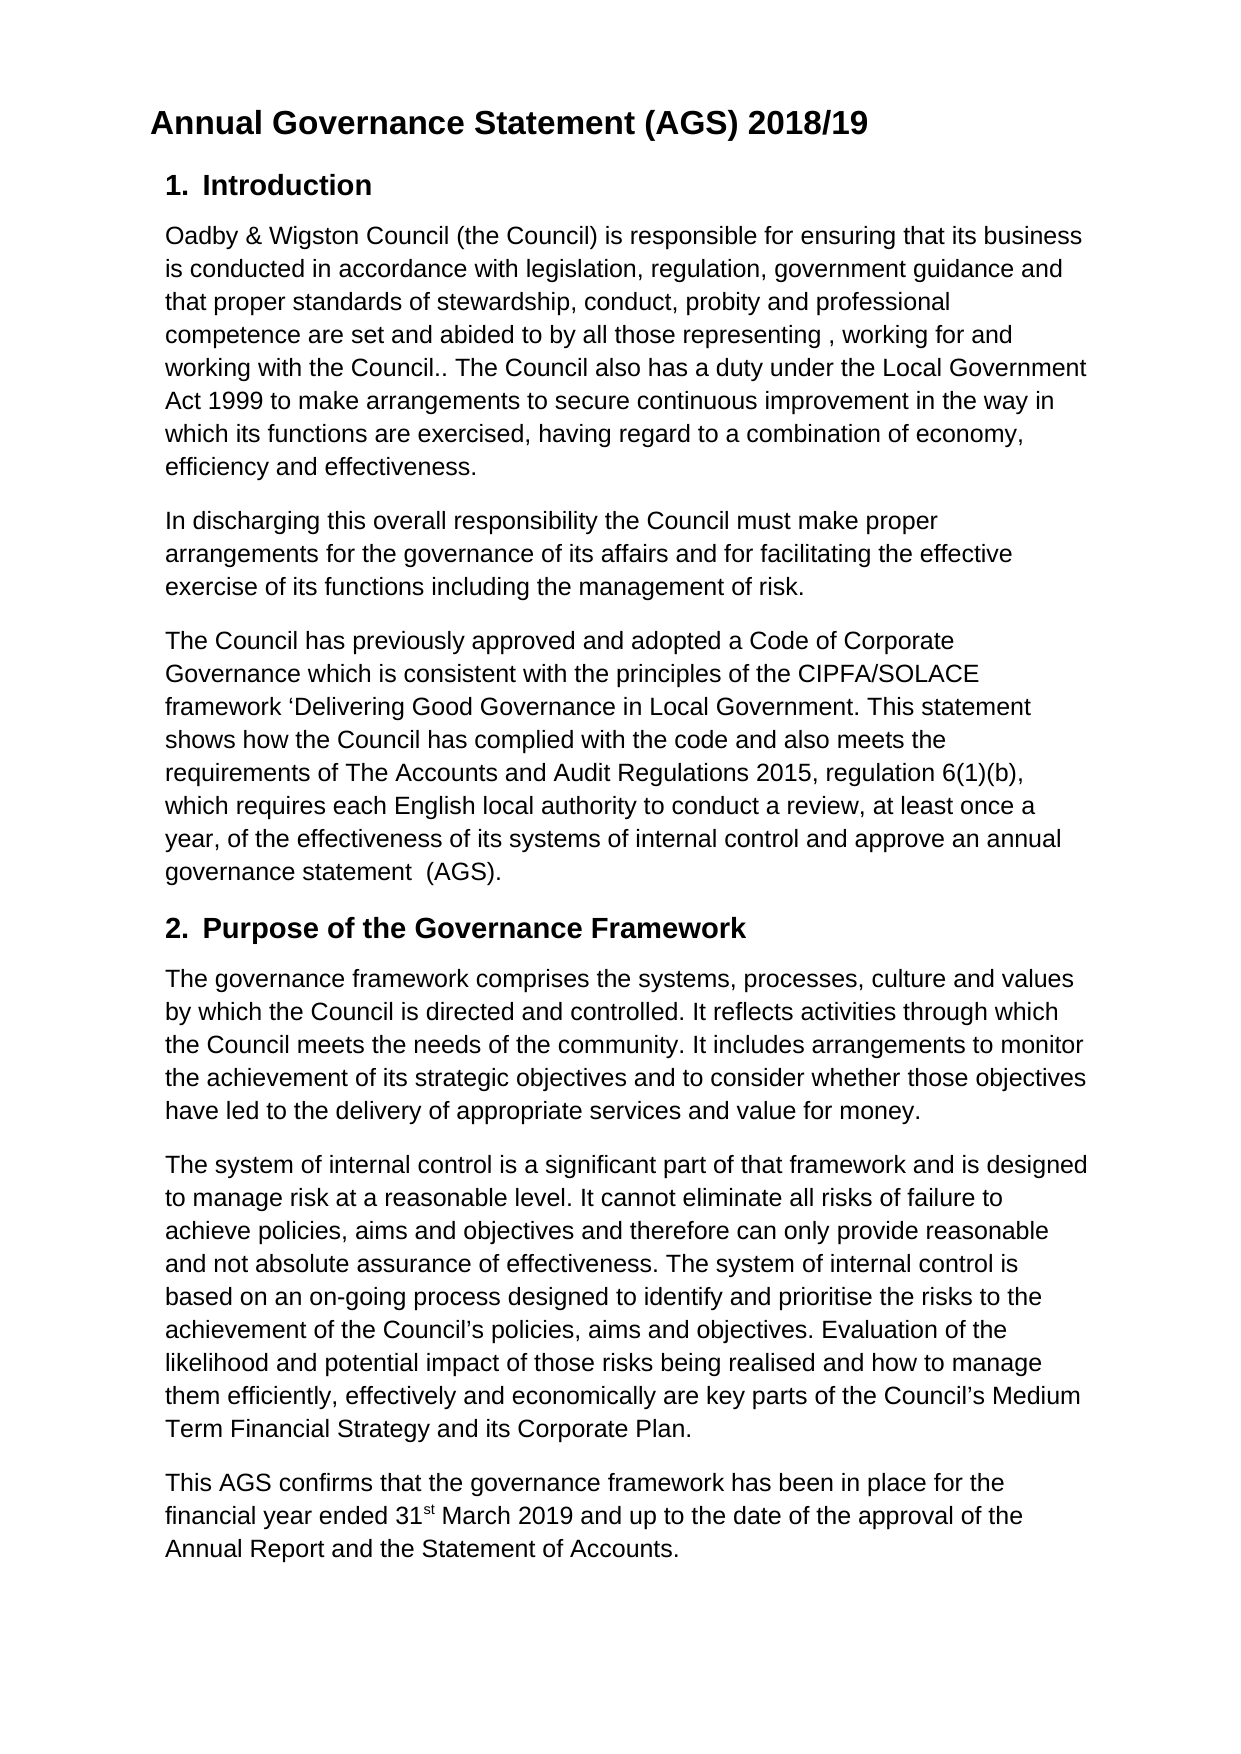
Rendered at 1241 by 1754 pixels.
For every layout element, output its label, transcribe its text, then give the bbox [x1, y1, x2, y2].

text Annual Governance Statement (AGS) 2018/19 [150, 103, 1090, 142]
text In discharging this overall responsibility the Council must make proper arrangements for the governance of its affairs and for facilitating the effective exercise of its functions including the management of risk. [165, 506, 1090, 601]
text The governance framework comprises the systems, processes, culture and values by which the Council is directed and controlled. It reflects activities through which the Council meets the needs of the community. It includes arrangements to monitor the achievement of its strategic objectives and to consider whether those objectives have led to the delivery of appropriate services and value for money. [165, 964, 1090, 1125]
text The Council has previously approved and adopted a Code of Corporate Governance which is consistent with the principles of the CIPFA/SOLACE framework ‘Delivering Good Governance in Local Government. This statement shows how the Council has complied with the code and also meets the requirements of The Accounts and Audit Regulations 2015, regulation 6(1)(b), which requires each English local authority to conduct a review, at least once a year, of the effectiveness of its systems of internal control and approve an annual governance statement (AGS). [165, 626, 1090, 886]
text The system of internal control is a significant part of that framework and is designed to manage risk at a reasonable level. It cannot eliminate all risks of failure to achieve policies, aims and objectives and therefore can only provide reasonable and not absolute assurance of effectiveness. The system of internal control is based on an on-going process designed to identify and prioritise the risks to the achievement of the Council’s policies, aims and objectives. Evaluation of the likelihood and potential impact of those risks being realised and how to manage them efficiently, effectively and economically are key parts of the Council’s Medium Term Financial Strategy and its Corporate Plan. [165, 1150, 1090, 1443]
text This AGS confirms that the governance framework has been in place for the financial year ended 31st March 2019 and up to the date of the approval of the Annual Report and the Statement of Accounts. [165, 1468, 1090, 1563]
list Purpose of the Governance Framework [165, 911, 1090, 945]
text Oadby & Wigston Council (the Council) is responsible for ensuring that its business is conducted in accordance with legislation, regulation, government guidance and that proper standards of stewardship, conduct, probity and professional competence are set and abided to by all those representing , working for and working with the Council.. The Council also has a duty under the Local Government Act 1999 to make arrangements to secure continuous improvement in the way in which its functions are exercised, having regard to a combination of economy, efficiency and effectiveness. [165, 221, 1090, 481]
list Introduction [165, 168, 1090, 202]
